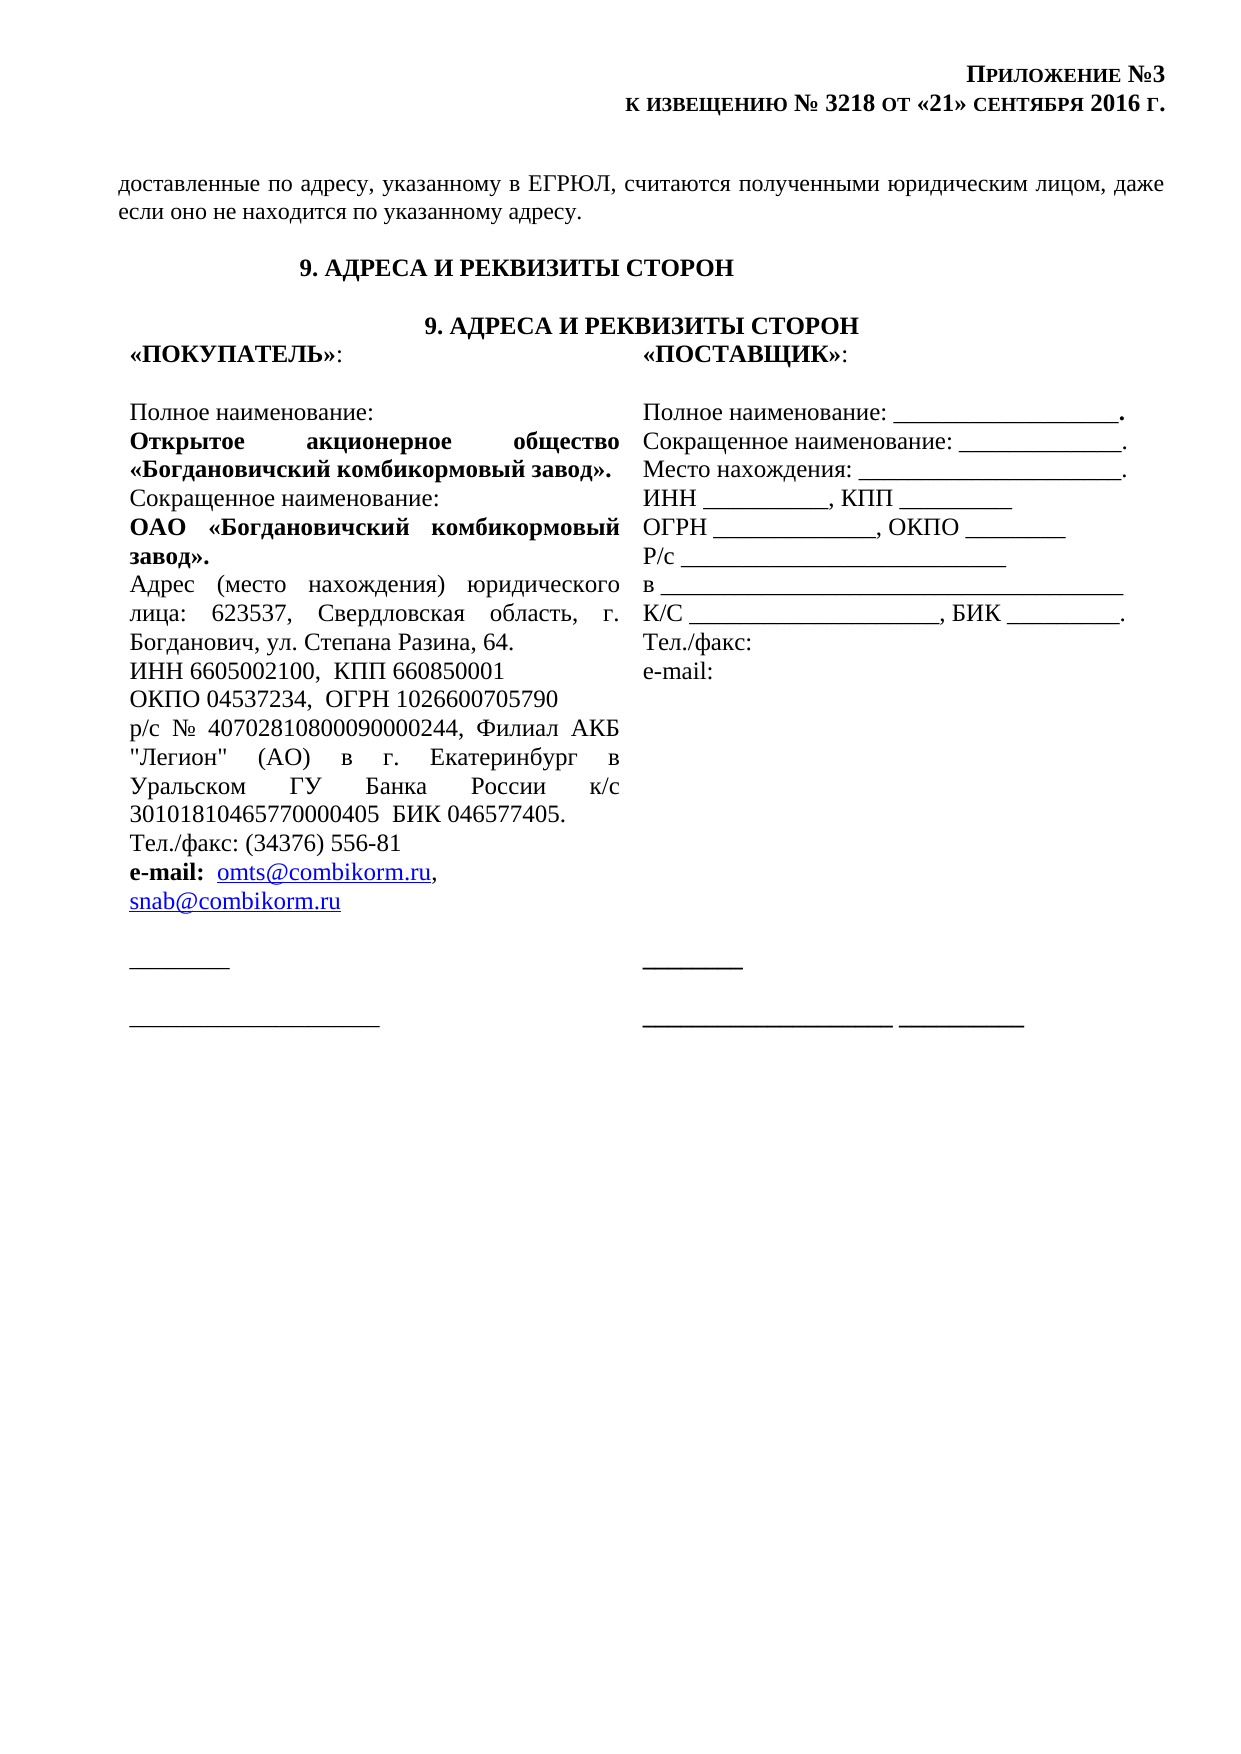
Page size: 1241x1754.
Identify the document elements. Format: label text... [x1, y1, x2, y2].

text 9. Адреса и реквизиты сторон [118, 253, 1165, 282]
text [118, 169, 1165, 224]
table_cell ________ ____________________ [118, 943, 631, 1058]
text 9. Адреса и реквизиты сторон [118, 311, 1165, 339]
table_header «ПОКУПАТЕЛЬ»: Полное наименование: Открытое акционерное общество «Богдановичский комбикормовый завод». Сокращенное наименование: ОАО «Богдановичский комбикормовый завод». Адрес (место нахождения) юридического лица: 623537, Свердловская область, г. Богданович, ул. Степана Разина, 64. ИНН 6605002100, КПП 660850001 ОКПО 04537234, ОГРН 1026600705790 р/с № 40702810800090000244, Филиал АКБ "Легион" (АО) в г. Екатеринбург в Уральском ГУ Банка России к/с 30101810465770000405 БИК 046577405. Тел./факс: (34376) 556-81 e-mail: omts@combikorm.ru, snab@combikorm.ru [118, 340, 631, 943]
table_header «ПОСТАВЩИК»: Полное наименование: __________________. Сокращенное наименование: _____________. Место нахождения: _____________________. ИНН __________, КПП _________ ОГРН _____________, ОКПО ________ Р/с __________________________ в _____________________________________ К/С ____________________, БИК _________. Тел./факс: e-mail: [631, 340, 1144, 943]
table_cell ________ ____________________ __________ [631, 943, 1144, 1058]
